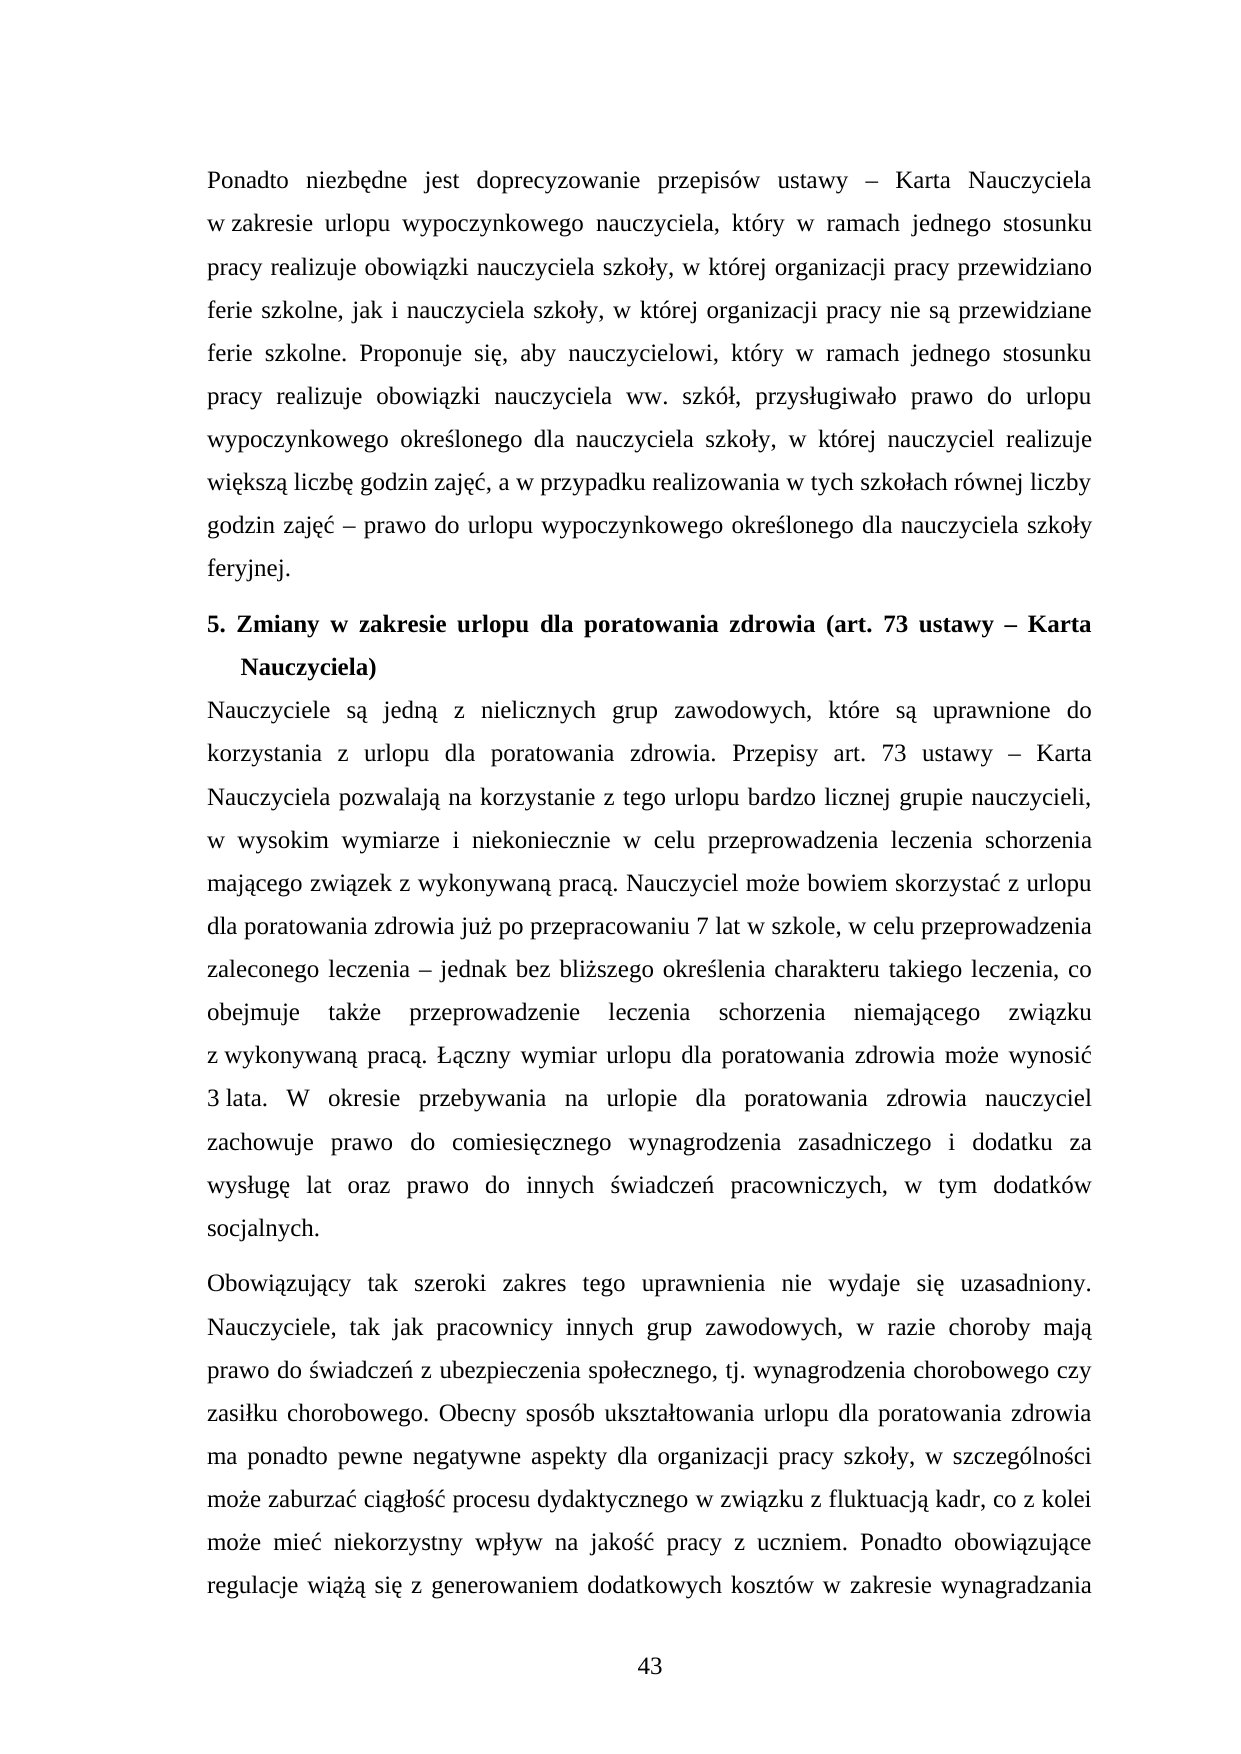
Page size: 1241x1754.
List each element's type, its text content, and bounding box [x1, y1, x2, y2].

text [207, 1268, 1092, 1599]
text Nauczyciele są jedną z nielicznych grup zawodowych, które są uprawnione do korzystania z urlopu dla poratowania zdrowia. Przepisy art. 73 ustawy – Karta Nauczyciela pozwalają na korzystanie z tego urlopu bardzo licznej grupie nauczycieli, w wysokim wymiarze i niekoniecznie w celu przeprowadzenia leczenia schorzenia mającego związek z wykonywaną pracą. Nauczyciel może bowiem skorzystać z urlopu dla poratowania zdrowia już po przepracowaniu 7 lat w szkole, w celu przeprowadzenia zaleconego leczenia – jednak bez bliższego określenia charakteru takiego leczenia, co obejmuje także przeprowadzenie leczenia schorzenia niemającego związku z wykonywaną pracą. Łączny wymiar urlopu dla poratowania zdrowia może wynosić 3 lata. W okresie przebywania na urlopie dla poratowania zdrowia nauczyciel zachowuje prawo do comiesięcznego wynagrodzenia zasadniczego i dodatku za wysługę lat oraz prawo do innych świadczeń pracowniczych, w tym dodatków socjalnych. [207, 695, 1092, 1242]
text Ponadto niezbędne jest doprecyzowanie przepisów ustawy – Karta Nauczyciela w zakresie urlopu wypoczynkowego nauczyciela, który w ramach jednego stosunku pracy realizuje obowiązki nauczyciela szkoły, w której organizacji pracy przewidziano ferie szkolne, jak i nauczyciela szkoły, w której organizacji pracy nie są przewidziane ferie szkolne. Proponuje się, aby nauczycielowi, który w ramach jednego stosunku pracy realizuje obowiązki nauczyciela ww. szkół, przysługiwało prawo do urlopu wypoczynkowego określonego dla nauczyciela szkoły, w której nauczyciel realizuje większą liczbę godzin zajęć, a w przypadku realizowania w tych szkołach równej liczby godzin zajęć – prawo do urlopu wypoczynkowego określonego dla nauczyciela szkoły feryjnej. [207, 165, 1092, 582]
text 5. Zmiany w zakresie urlopu dla poratowania zdrowia (art. 73 ustawy – Karta Nauczyciela) [207, 609, 1092, 681]
